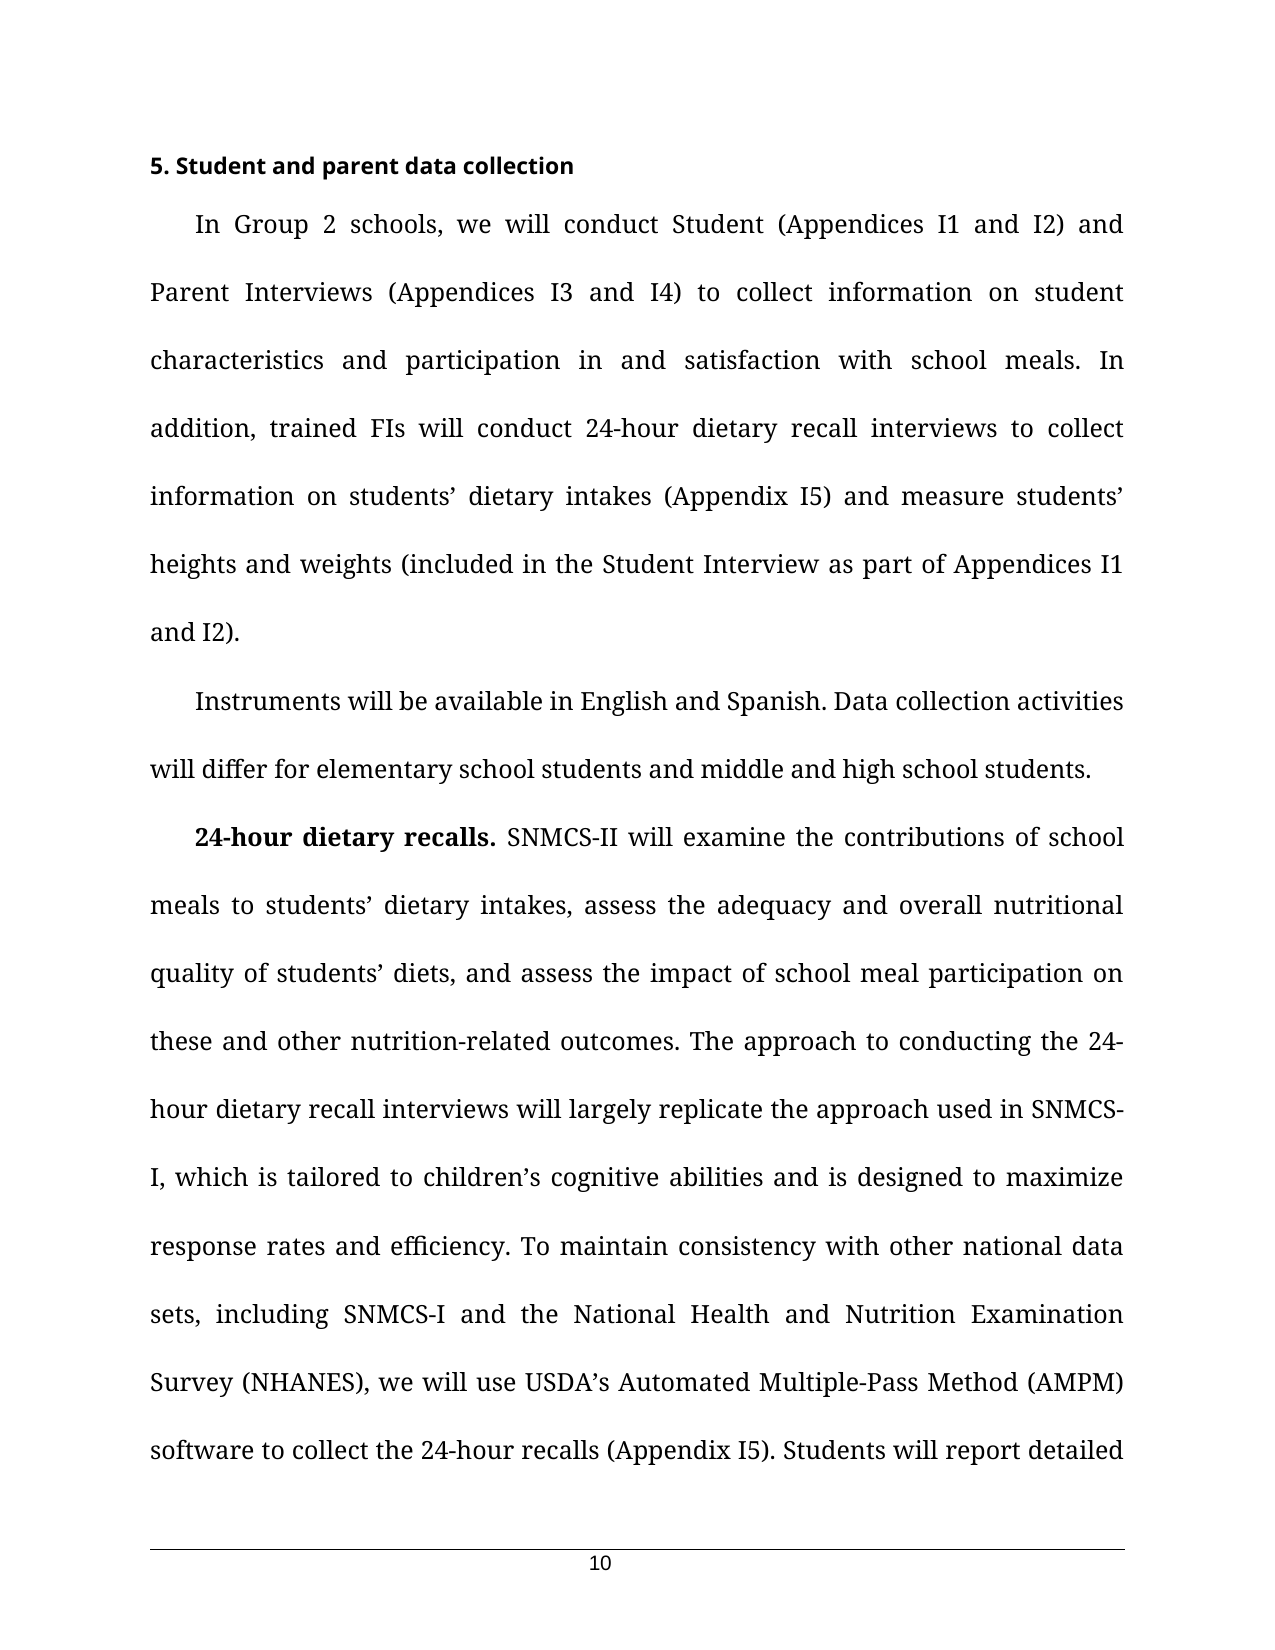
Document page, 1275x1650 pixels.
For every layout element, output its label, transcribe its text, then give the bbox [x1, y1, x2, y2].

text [150, 819, 1125, 1467]
text In Group 2 schools, we will conduct Student (Appendices I1 and I2) and Parent Interviews (Appendices I3 and I4) to collect information on student characteristics and participation in and satisfaction with school meals. In addition, trained FIs will conduct 24-hour dietary recall interviews to collect information on students’ dietary intakes (Appendix I5) and measure students’ heights and weights (included in the Student Interview as part of Appendices I1 and I2). [150, 206, 1125, 649]
text Instruments will be available in English and Spanish. Data collection activities will differ for elementary school students and middle and high school students. [150, 683, 1125, 785]
subtitle 5. Student and parent data collection [150, 150, 1125, 181]
